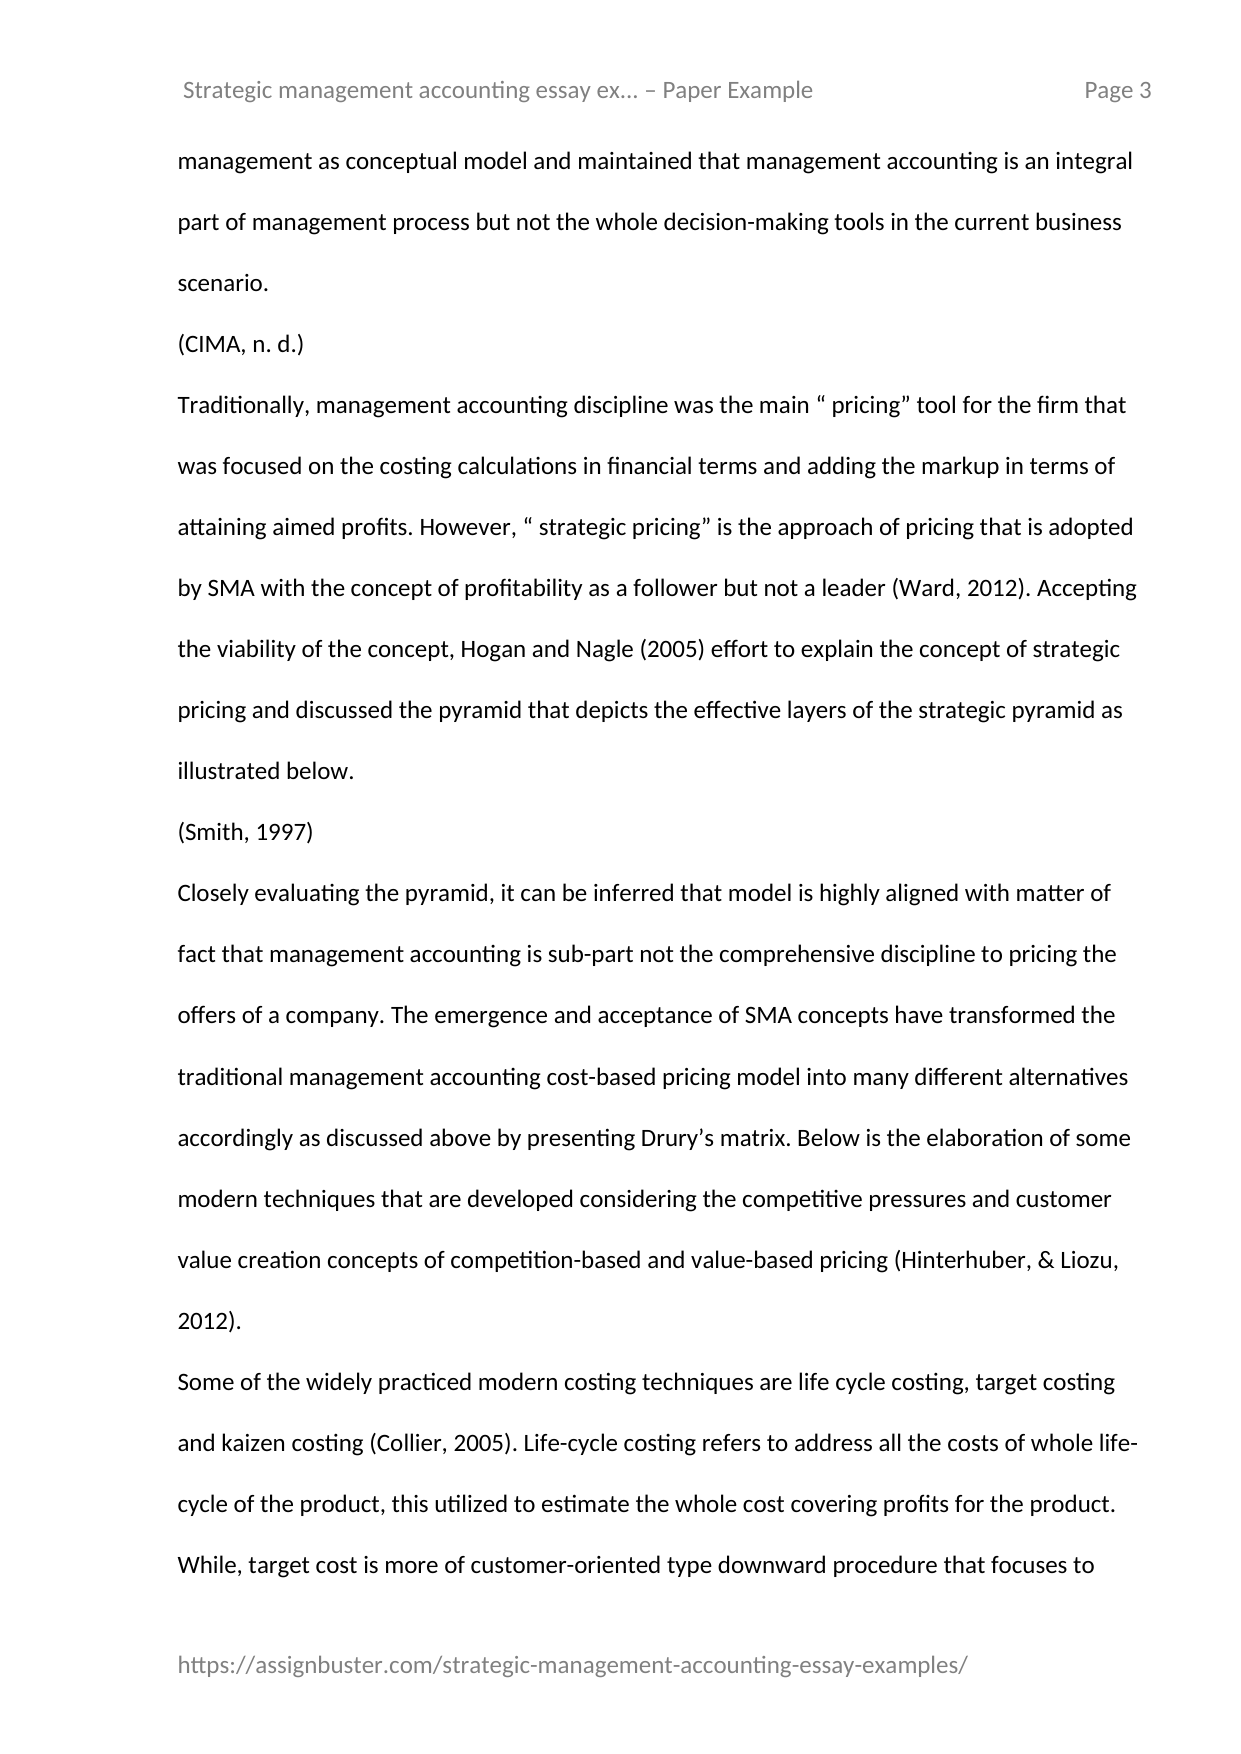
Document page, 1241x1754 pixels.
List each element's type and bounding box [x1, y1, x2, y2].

text [177, 145, 1152, 1579]
